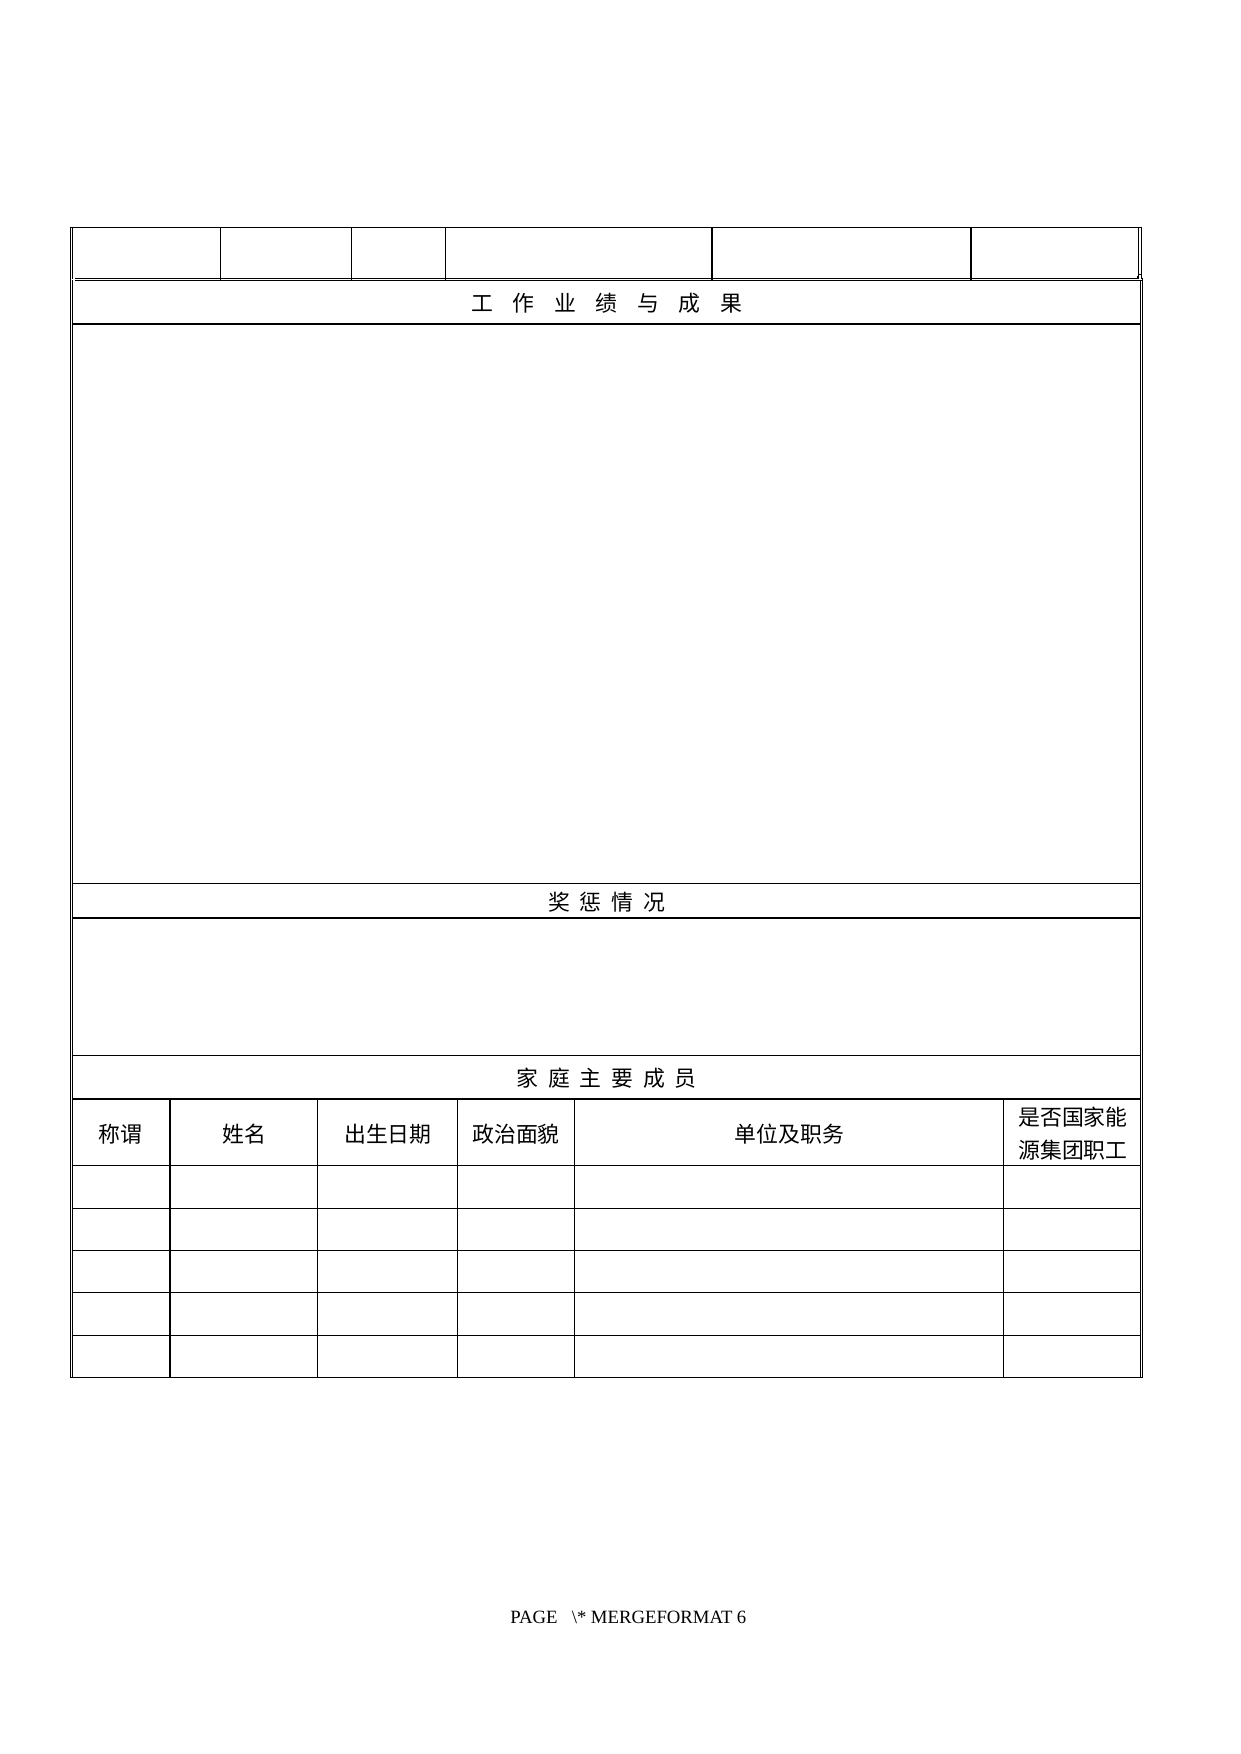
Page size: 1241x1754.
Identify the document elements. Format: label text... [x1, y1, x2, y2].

table_cell [73, 1166, 169, 1208]
table_cell [575, 1336, 1003, 1377]
table_cell [221, 228, 351, 277]
table_cell [318, 1251, 457, 1292]
table_cell [575, 1293, 1003, 1334]
table_cell 姓名 [171, 1100, 317, 1165]
table_cell [318, 1166, 457, 1208]
table_cell [318, 1209, 457, 1250]
table_cell [713, 228, 970, 277]
table_cell [171, 1209, 317, 1250]
table_cell [458, 1166, 574, 1208]
table_cell [1004, 1166, 1140, 1208]
table_cell 单位及职务 [575, 1100, 1003, 1165]
table_cell [1004, 1209, 1140, 1250]
table_cell [458, 1209, 574, 1250]
table_cell [73, 919, 1140, 1055]
table_cell 称谓 [73, 1100, 169, 1165]
table_cell [318, 1336, 457, 1377]
table_cell [458, 1336, 574, 1377]
table_cell 奖 惩 情 况 [73, 884, 1140, 917]
table_cell [972, 228, 1138, 277]
table_cell [73, 1251, 169, 1292]
table_cell [73, 1293, 169, 1334]
table_cell 家 庭 主 要 成 员 [73, 1056, 1140, 1098]
table_cell 工 作 业 绩 与 成 果 [73, 278, 1140, 323]
table_cell [575, 1209, 1003, 1250]
table_cell [446, 228, 711, 277]
table_cell [352, 228, 445, 277]
table_cell [575, 1166, 1003, 1208]
table_cell 政治面貌 [458, 1100, 574, 1165]
table_cell [575, 1251, 1003, 1292]
table_cell [1004, 1336, 1140, 1377]
table_cell 出生日期 [318, 1100, 457, 1165]
table_cell [458, 1293, 574, 1334]
table_cell [73, 325, 1140, 883]
table_cell [458, 1251, 574, 1292]
table_cell [1004, 1251, 1140, 1292]
table_cell [171, 1293, 317, 1334]
table_cell [1004, 1293, 1140, 1334]
table_cell [171, 1336, 317, 1377]
table_cell [171, 1251, 317, 1292]
table_cell [171, 1166, 317, 1208]
table_cell [73, 228, 220, 277]
table_cell 是否国家能源集团职工 [1004, 1100, 1140, 1165]
table_cell [73, 1209, 169, 1250]
table_cell [73, 1336, 169, 1377]
table_cell [318, 1293, 457, 1334]
